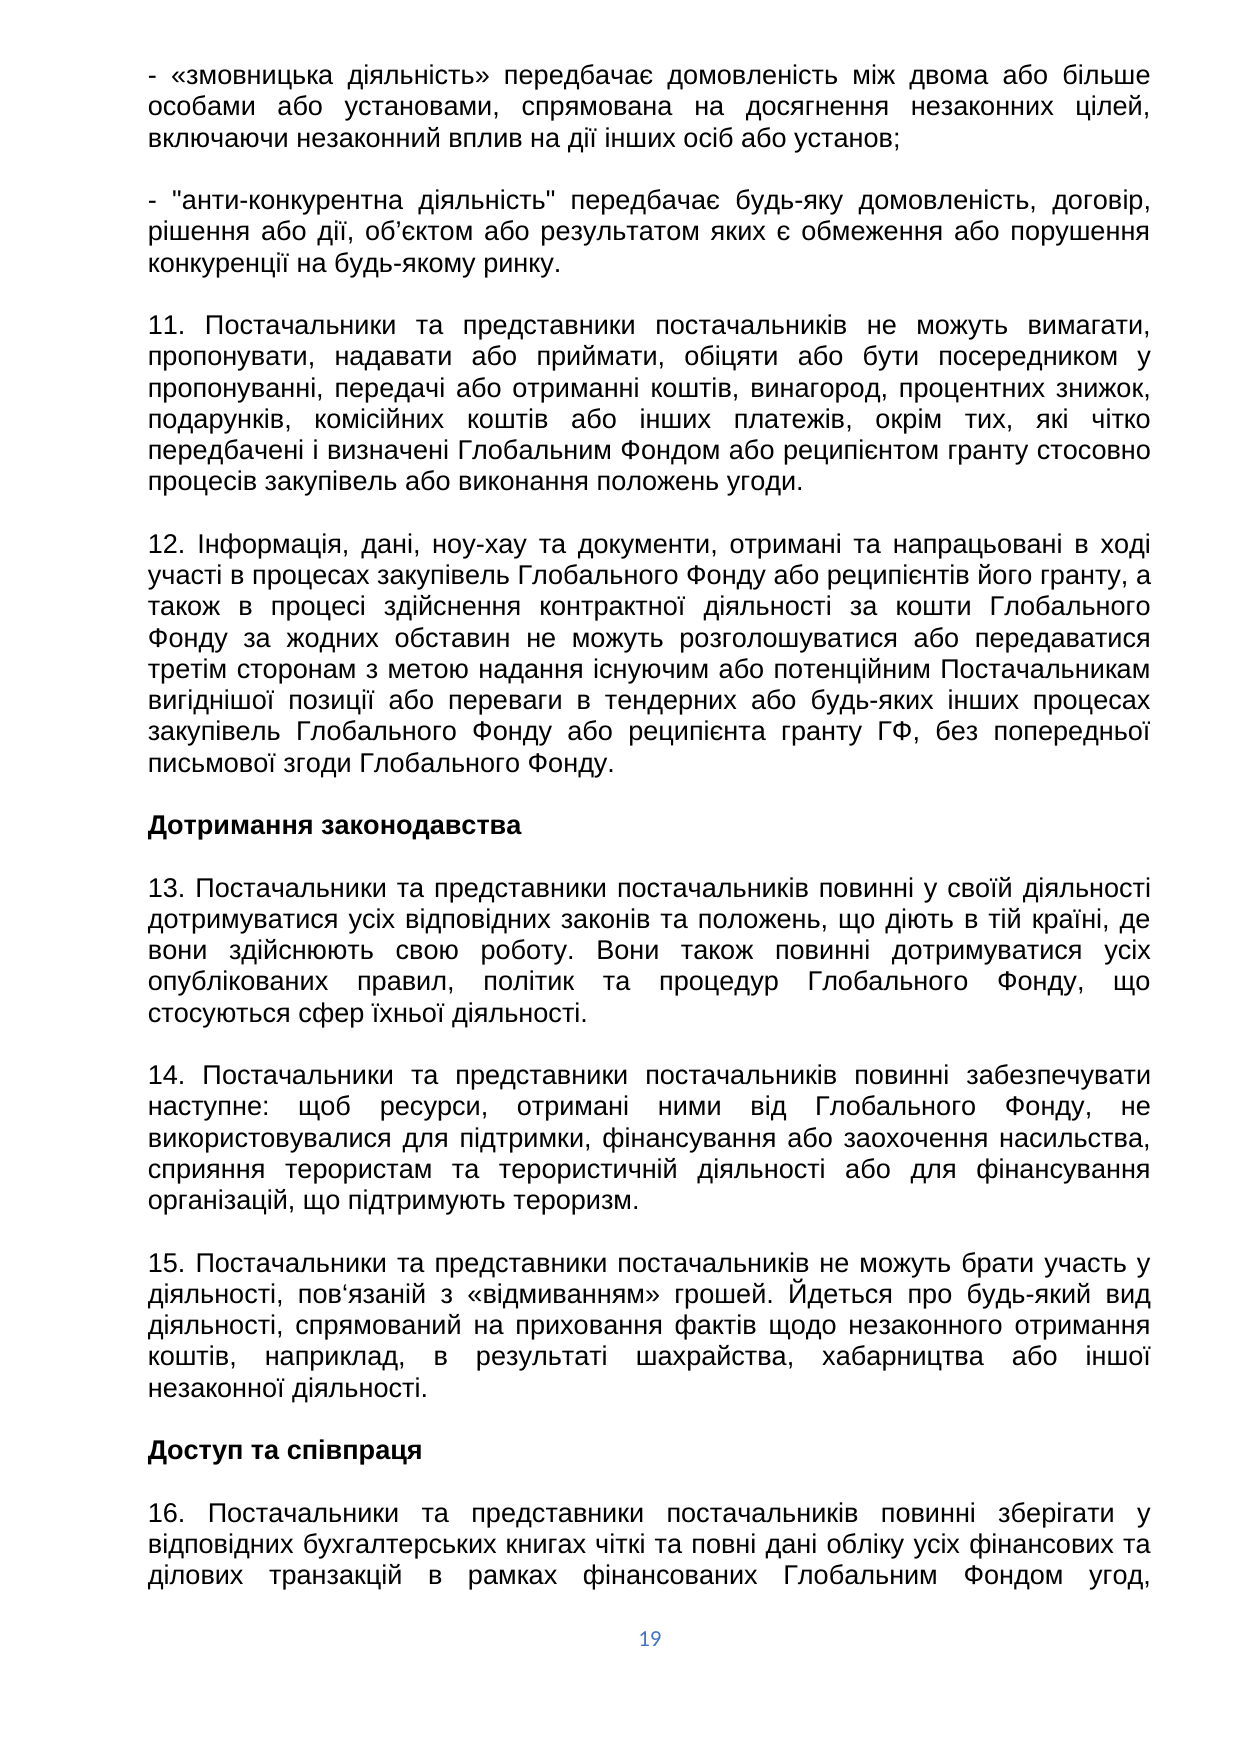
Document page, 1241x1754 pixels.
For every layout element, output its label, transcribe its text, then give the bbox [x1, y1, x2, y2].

text Дотримання законодавства [148, 809, 1152, 840]
text - "анти-конкурентна діяльність" передбачає будь-яку домовленість, договір, рішення або дії, об’єктом або результатом яких є обмеження або порушення конкуренції на будь-якому ринку. [148, 184, 1152, 278]
text 11. Постачальники та представники постачальників не можуть вимагати, пропонувати, надавати або приймати, обіцяти або бути посередником у пропонуванні, передачі або отриманні коштів, винагород, процентних знижок, подарунків, комісійних коштів або інших платежів, окрім тих, які чітко передбачені і визначені Глобальним Фондом або реципієнтом гранту стосовно процесів закупівель або виконання положень угоди. [148, 309, 1152, 497]
text 15. Постачальники та представники постачальників не можуть брати участь у діяльності, пов‘язаній з «відмиванням» грошей. Йдеться про будь-який вид діяльності, спрямований на приховання фактів щодо незаконного отримання коштів, наприклад, в результаті шахрайства, хабарництва або іншої незаконної діяльності. [148, 1247, 1152, 1403]
text Доступ та співпраця [148, 1434, 1152, 1465]
text 12. Інформація, дані, ноу-хау та документи, отримані та напрацьовані в ході участі в процесах закупівель Глобального Фонду або реципієнтів його гранту, а також в процесі здійснення контрактної діяльності за кошти Глобального Фонду за жодних обставин не можуть розголошуватися або передаватися третім сторонам з метою надання існуючим або потенційним Постачальникам вигіднішої позиції або переваги в тендерних або будь-яких інших процесах закупівель Глобального Фонду або реципієнта гранту ГФ, без попередньої письмової згоди Глобального Фонду. [148, 528, 1152, 778]
text 14. Постачальники та представники постачальників повинні забезпечувати наступне: щоб ресурси, отримані ними від Глобального Фонду, не використовувалися для підтримки, фінансування або заохочення насильства, сприяння терористам та терористичній діяльності або для фінансування організацій, що підтримують тероризм. [148, 1059, 1152, 1215]
text - «змовницька діяльність» передбачає домовленість між двома або більше особами або установами, спрямована на досягнення незаконних цілей, включаючи незаконний вплив на дії інших осіб або установ; [148, 59, 1152, 153]
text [148, 1497, 1152, 1590]
text 13. Постачальники та представники постачальників повинні у своїй діяльності дотримуватися усіх відповідних законів та положень, що діють в тій країні, де вони здійснюють свою роботу. Вони також повинні дотримуватися усіх опублікованих правил, політик та процедур Глобального Фонду, що стосуються сфер їхньої діяльності. [148, 872, 1152, 1028]
